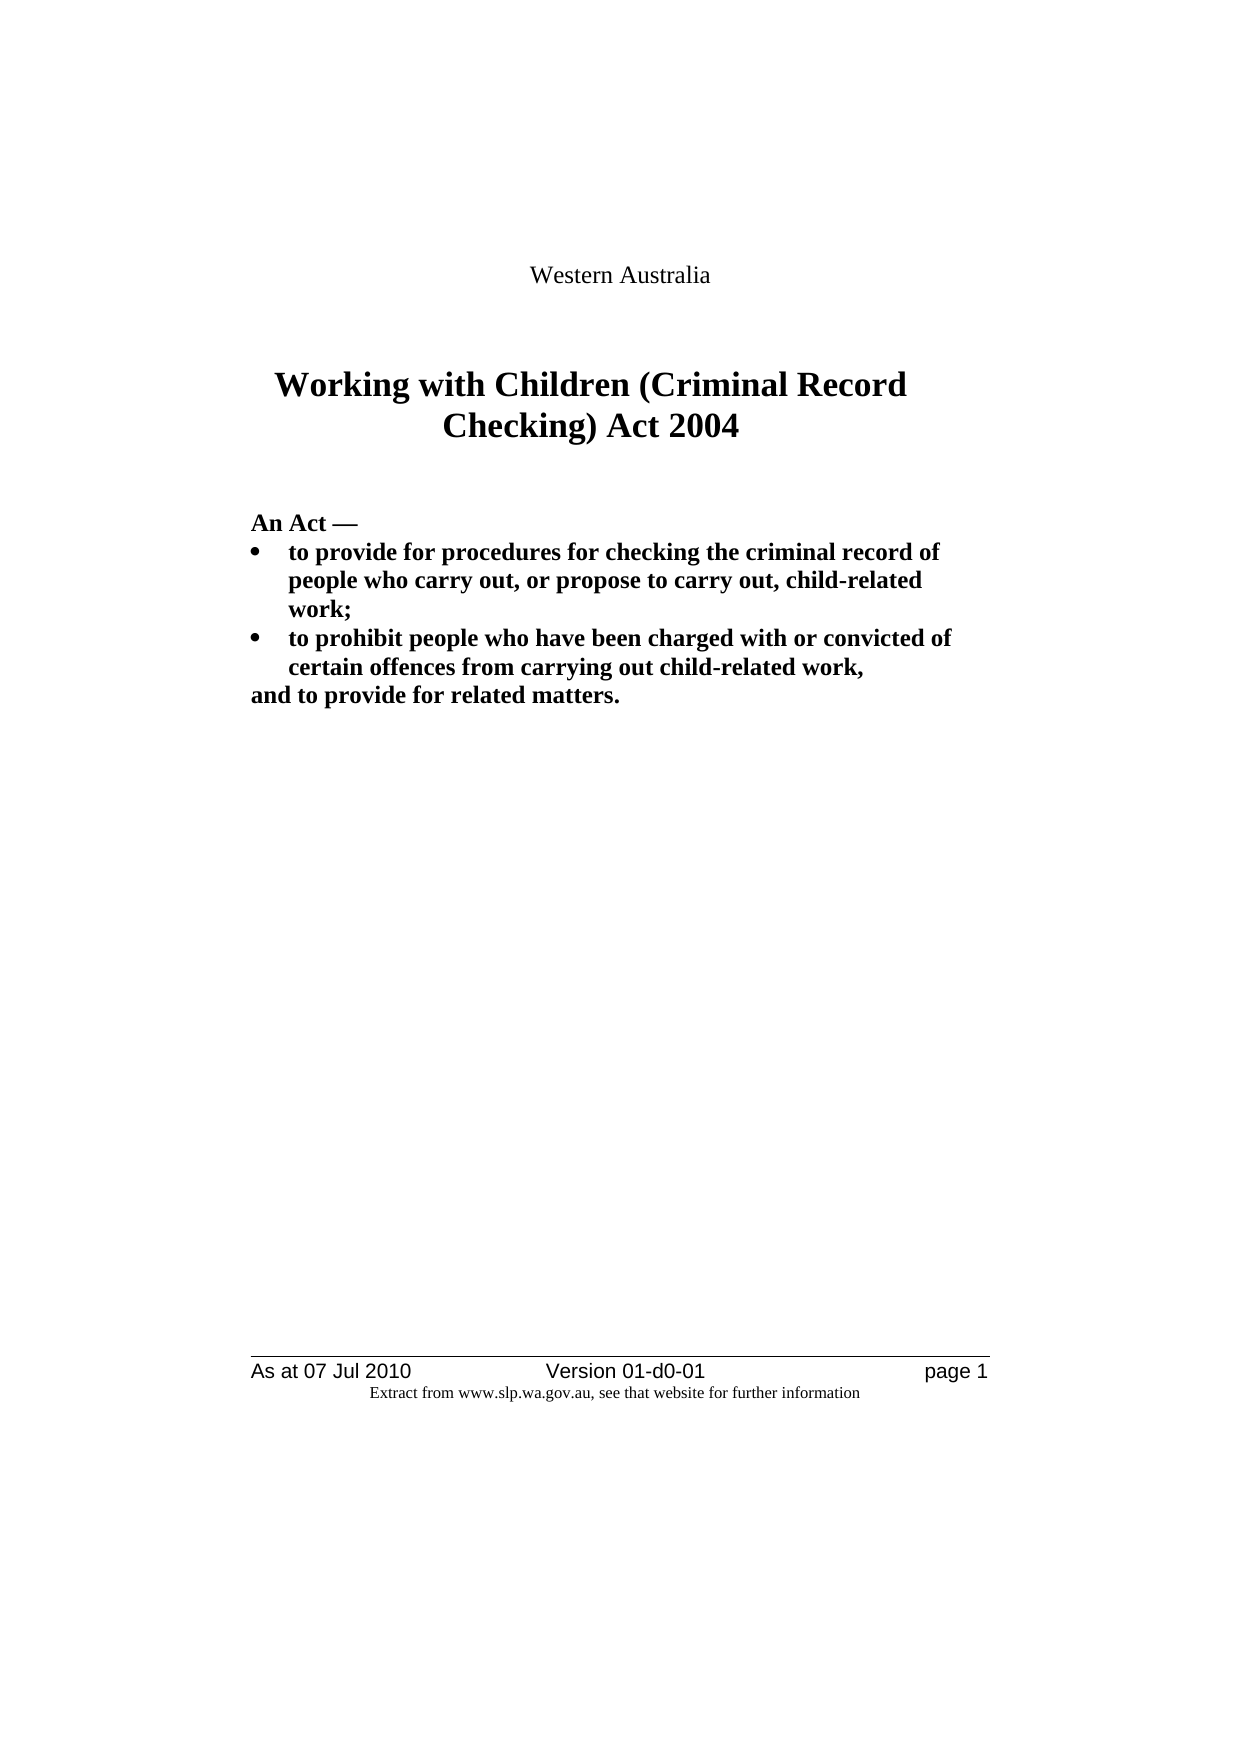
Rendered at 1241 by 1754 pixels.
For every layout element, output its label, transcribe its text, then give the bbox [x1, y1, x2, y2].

text Western Australia [251, 260, 990, 289]
title and to provide for related matters. [251, 680, 990, 709]
title An Act — [251, 508, 990, 537]
text Working with Children (Criminal Record Checking) Act 2004 [251, 364, 931, 445]
title to provide for procedures for checking the criminal record of people who carry out, or propose to carry out, child-related work; [251, 537, 990, 623]
title to prohibit people who have been charged with or convicted of certain offences from carrying out child-related work, [251, 623, 990, 680]
